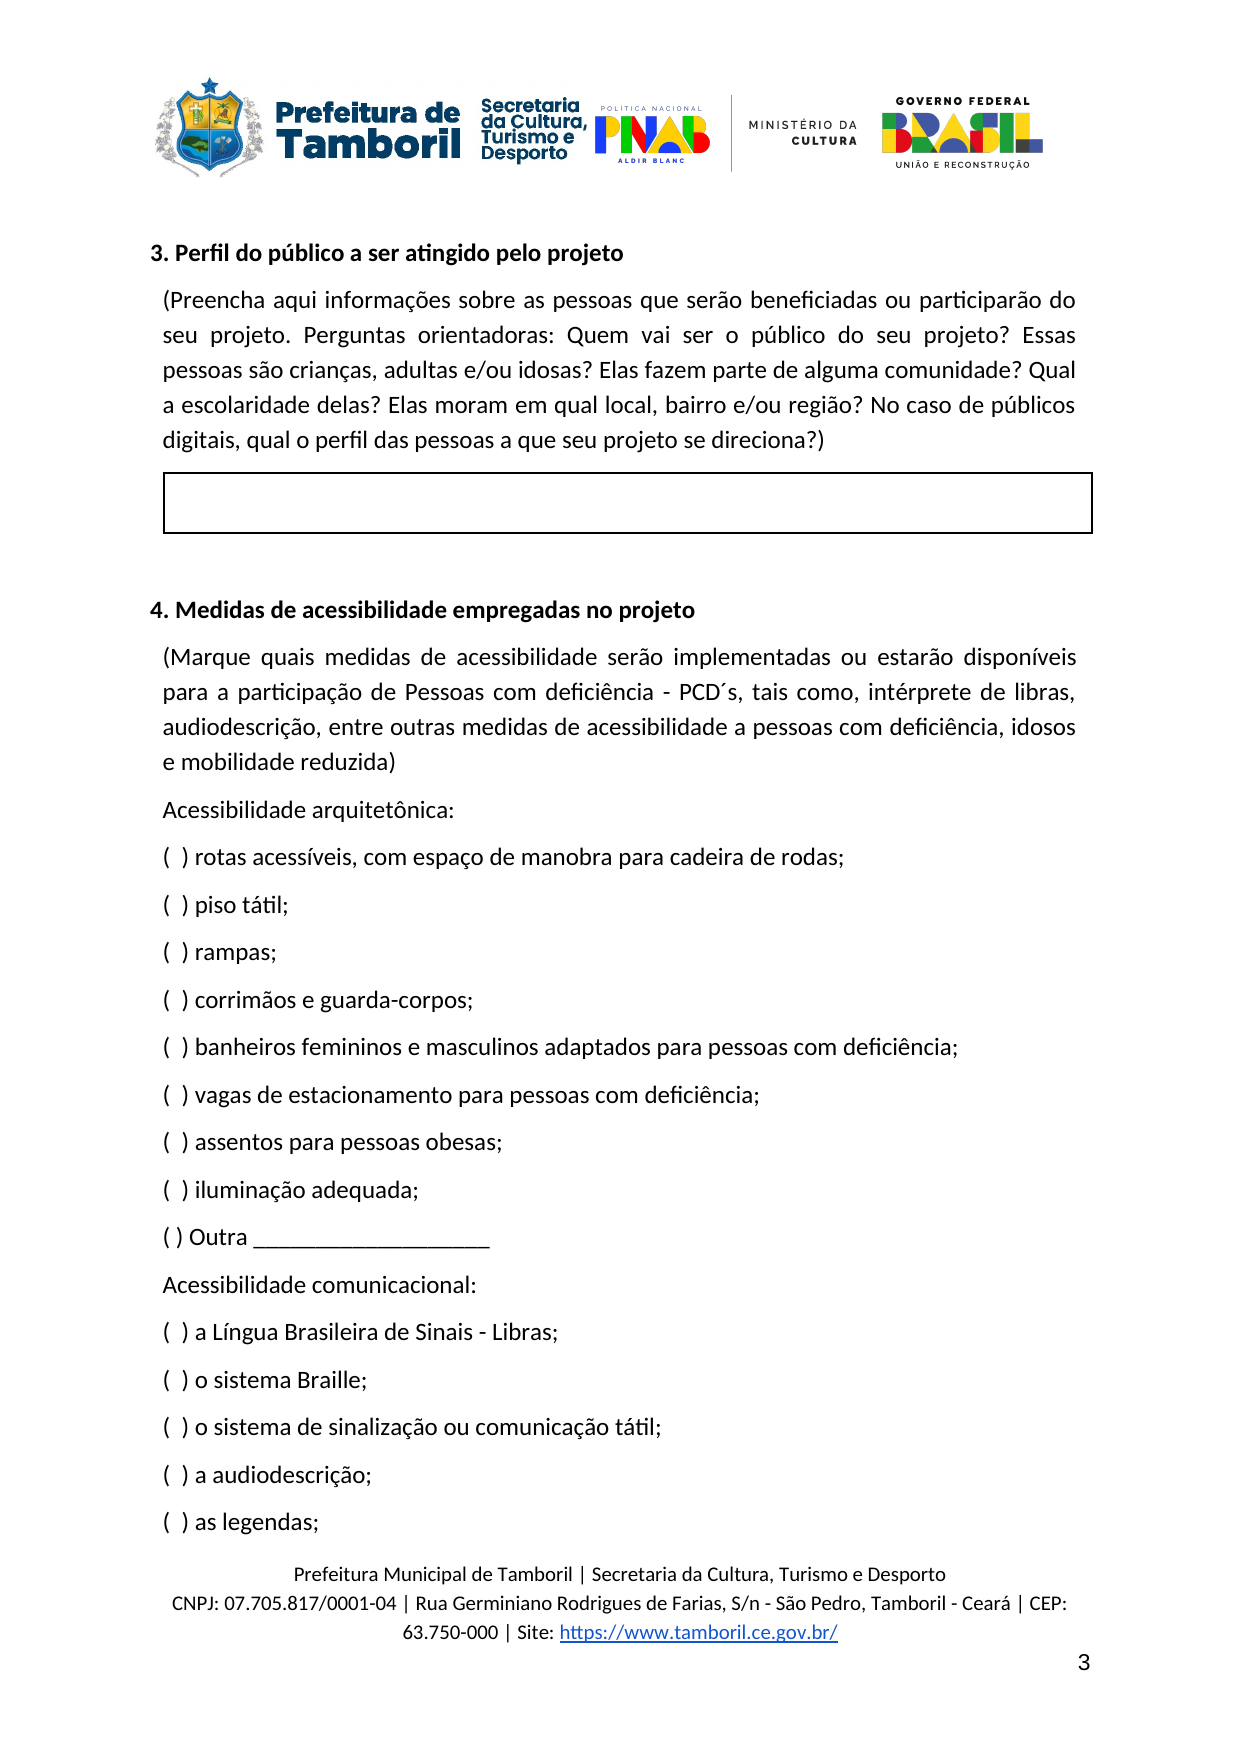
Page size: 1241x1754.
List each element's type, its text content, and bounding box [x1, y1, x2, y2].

text ( ) banheiros femininos e masculinos adaptados para pessoas com deficiência; [162, 1031, 1078, 1062]
text Acessibilidade comunicacional: [162, 1269, 1078, 1299]
text ( ) as legendas; [162, 1506, 1078, 1537]
text (Preencha aqui informações sobre as pessoas que serão beneficiadas ou participarão do seu projeto. Perguntas orientadoras: Quem vai ser o público do seu projeto? Essas pessoas são crianças, adultas e/ou idosas? Elas fazem parte de alguma comunidade? Qual a escolaridade delas? Elas moram em qual local, bairro e/ou região? No caso de públicos digitais, qual o perfil das pessoas a que seu projeto se direciona?) [162, 284, 1078, 455]
text ( ) corrimãos e guarda-corpos; [162, 984, 1078, 1014]
text ( ) rotas acessíveis, com espaço de manobra para cadeira de rodas; [162, 841, 1078, 872]
picture [150, 75, 1064, 186]
table_header [165, 474, 1091, 532]
text 3. Perfil do público a ser atingido pelo projeto [150, 237, 1078, 267]
text ( ) Outra ___________________ [162, 1221, 1078, 1252]
text 4. Medidas de acessibilidade empregadas no projeto [150, 594, 1078, 624]
text ( ) piso tátil; [162, 889, 1078, 919]
text ( ) rampas; [162, 936, 1078, 967]
text Acessibilidade arquitetônica: [162, 794, 1078, 824]
text ( ) o sistema de sinalização ou comunicação tátil; [162, 1411, 1078, 1442]
text (Marque quais medidas de acessibilidade serão implementadas ou estarão disponíveis para a participação de Pessoas com deficiência - PCD´s, tais como, intérprete de libras, audiodescrição, entre outras medidas de acessibilidade a pessoas com deficiência, idosos e mobilidade reduzida) [162, 641, 1078, 777]
text ( ) a Língua Brasileira de Sinais - Libras; [162, 1316, 1078, 1347]
text ( ) a audiodescrição; [162, 1459, 1078, 1489]
text ( ) iluminação adequada; [162, 1174, 1078, 1204]
text ( ) o sistema Braille; [162, 1364, 1078, 1394]
text ( ) assentos para pessoas obesas; [162, 1126, 1078, 1157]
text ( ) vagas de estacionamento para pessoas com deficiência; [162, 1079, 1078, 1109]
